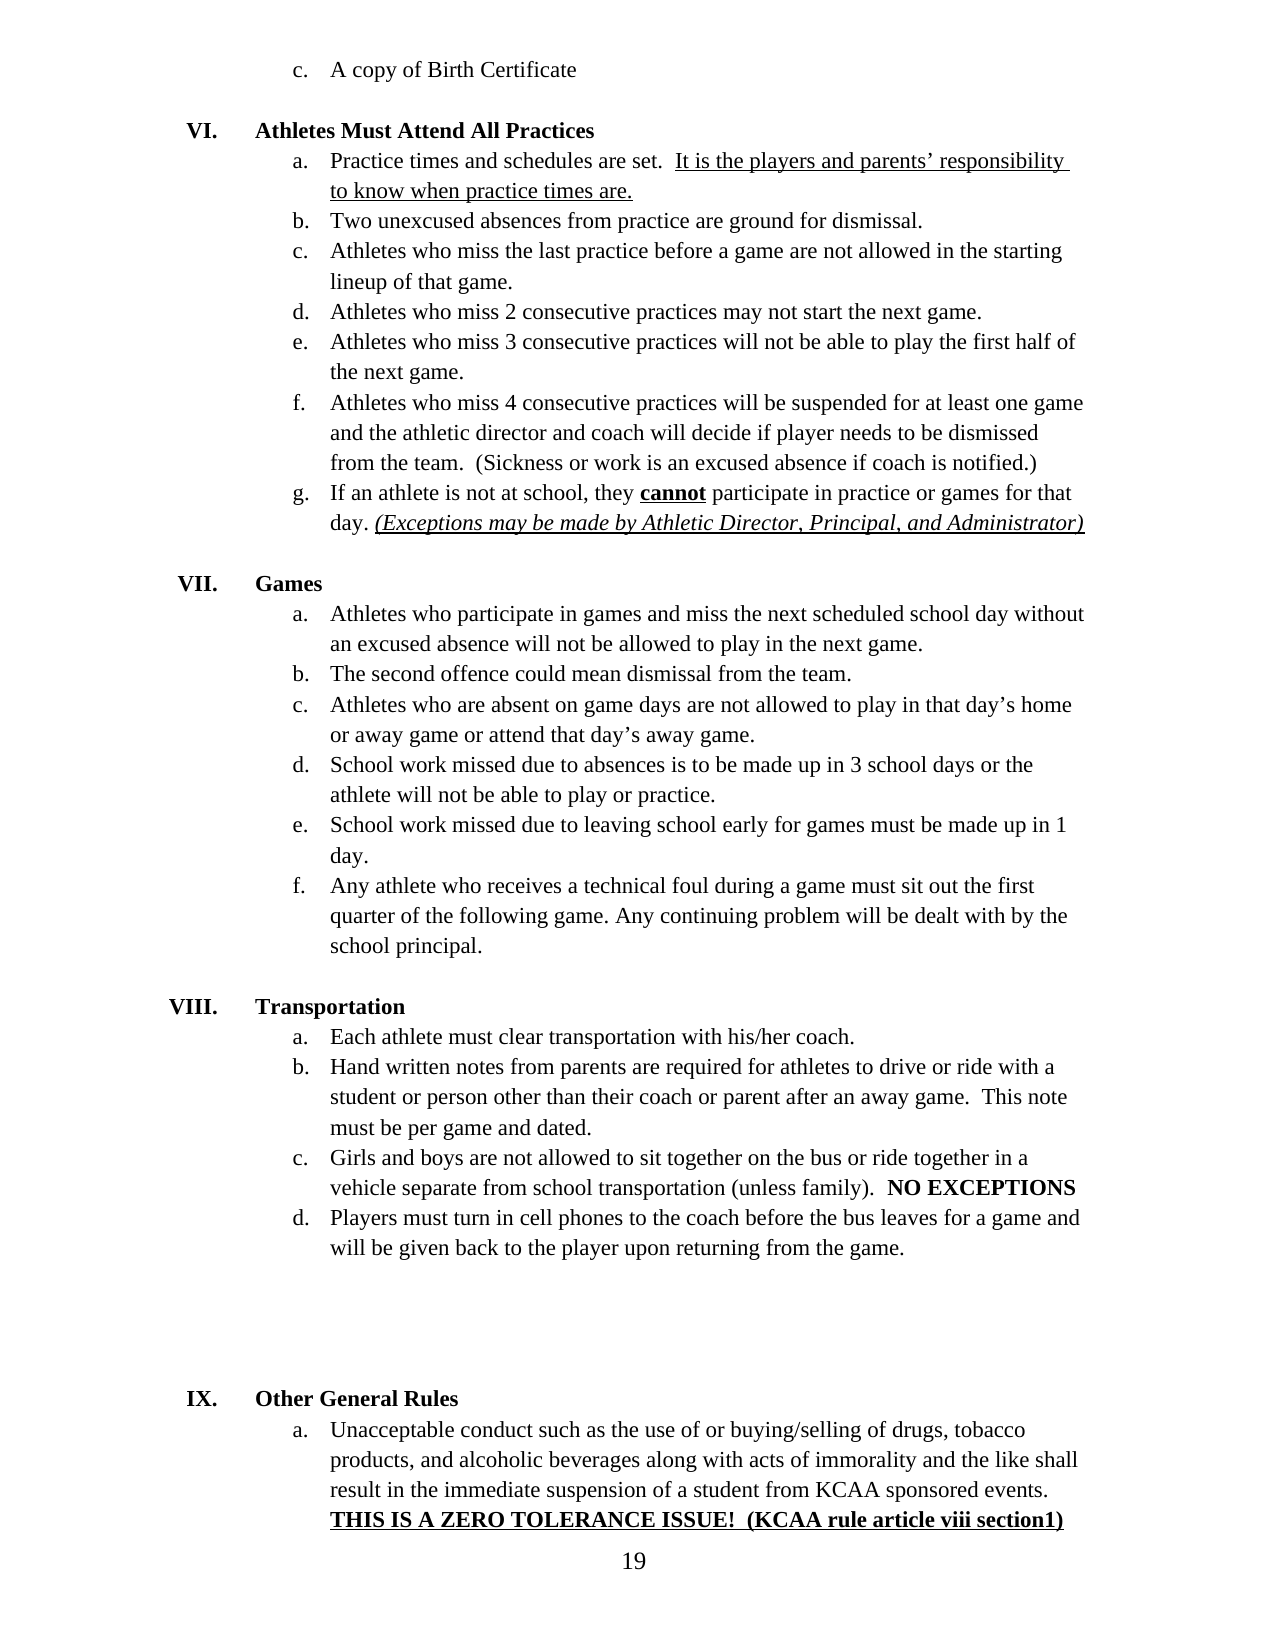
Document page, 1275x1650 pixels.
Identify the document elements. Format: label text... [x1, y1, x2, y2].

list Transportation [217, 993, 1087, 1019]
list Players must turn in cell phones to the coach before the bus leaves for a game and will be given back to the player upon returning from the game. [292, 1204, 1087, 1261]
list A copy of Birth Certificate [292, 56, 1087, 83]
list Athletes who miss 2 consecutive practices may not start the next game. [292, 298, 1087, 324]
list Each athlete must clear transportation with his/her coach. [292, 1023, 1087, 1049]
list Games [217, 570, 1087, 596]
list If an athlete is not at school, they cannot participate in practice or games for that day. (Exceptions may be made by Athletic Director, Principal, and Administrator) [292, 479, 1087, 536]
list School work missed due to absences is to be made up in 3 school days or the athlete will not be able to play or practice. [292, 751, 1087, 808]
list Any athlete who receives a technical foul during a game must sit out the first quarter of the following game. Any continuing problem will be dealt with by the school principal. [292, 872, 1087, 959]
list Girls and boys are not allowed to sit together on the bus or ride together in a vehicle separate from school transportation (unless family). NO EXCEPTIONS [292, 1144, 1087, 1200]
list Practice times and schedules are set. It is the players and parents’ responsibility to know when practice times are. [292, 147, 1087, 203]
list School work missed due to leaving school early for games must be made up in 1 day. [292, 811, 1087, 868]
list Hand written notes from parents are required for athletes to drive or ride with a student or person other than their coach or parent after an away game. This note must be per game and dated. [292, 1053, 1087, 1140]
list Other General Rules [217, 1385, 1087, 1412]
list Athletes who participate in games and miss the next scheduled school day without an excused absence will not be allowed to play in the next game. [292, 600, 1087, 657]
list Athletes who miss 4 consecutive practices will be suspended for at least one game and the athletic director and coach will decide if player needs to be dismissed from the team. (Sickness or work is an excused absence if coach is notified.) [292, 388, 1087, 475]
list Two unexcused absences from practice are ground for dismissal. [292, 207, 1087, 234]
list The second offence could mean dismissal from the team. [292, 660, 1087, 687]
list Athletes Must Attend All Practices [217, 117, 1087, 143]
list Unacceptable conduct such as the use of or buying/selling of drugs, tobacco products, and alcoholic beverages along with acts of immorality and the like shall result in the immediate suspension of a student from KCAA sponsored events. THIS IS A ZERO TOLERANCE ISSUE! (KCAA rule article viii section1) [292, 1416, 1087, 1533]
list Athletes who are absent on game days are not allowed to play in that day’s home or away game or attend that day’s away game. [292, 691, 1087, 747]
list Athletes who miss 3 consecutive practices will not be able to play the first half of the next game. [292, 328, 1087, 385]
list Athletes who miss the last practice before a game are not allowed in the starting lineup of that game. [292, 237, 1087, 294]
